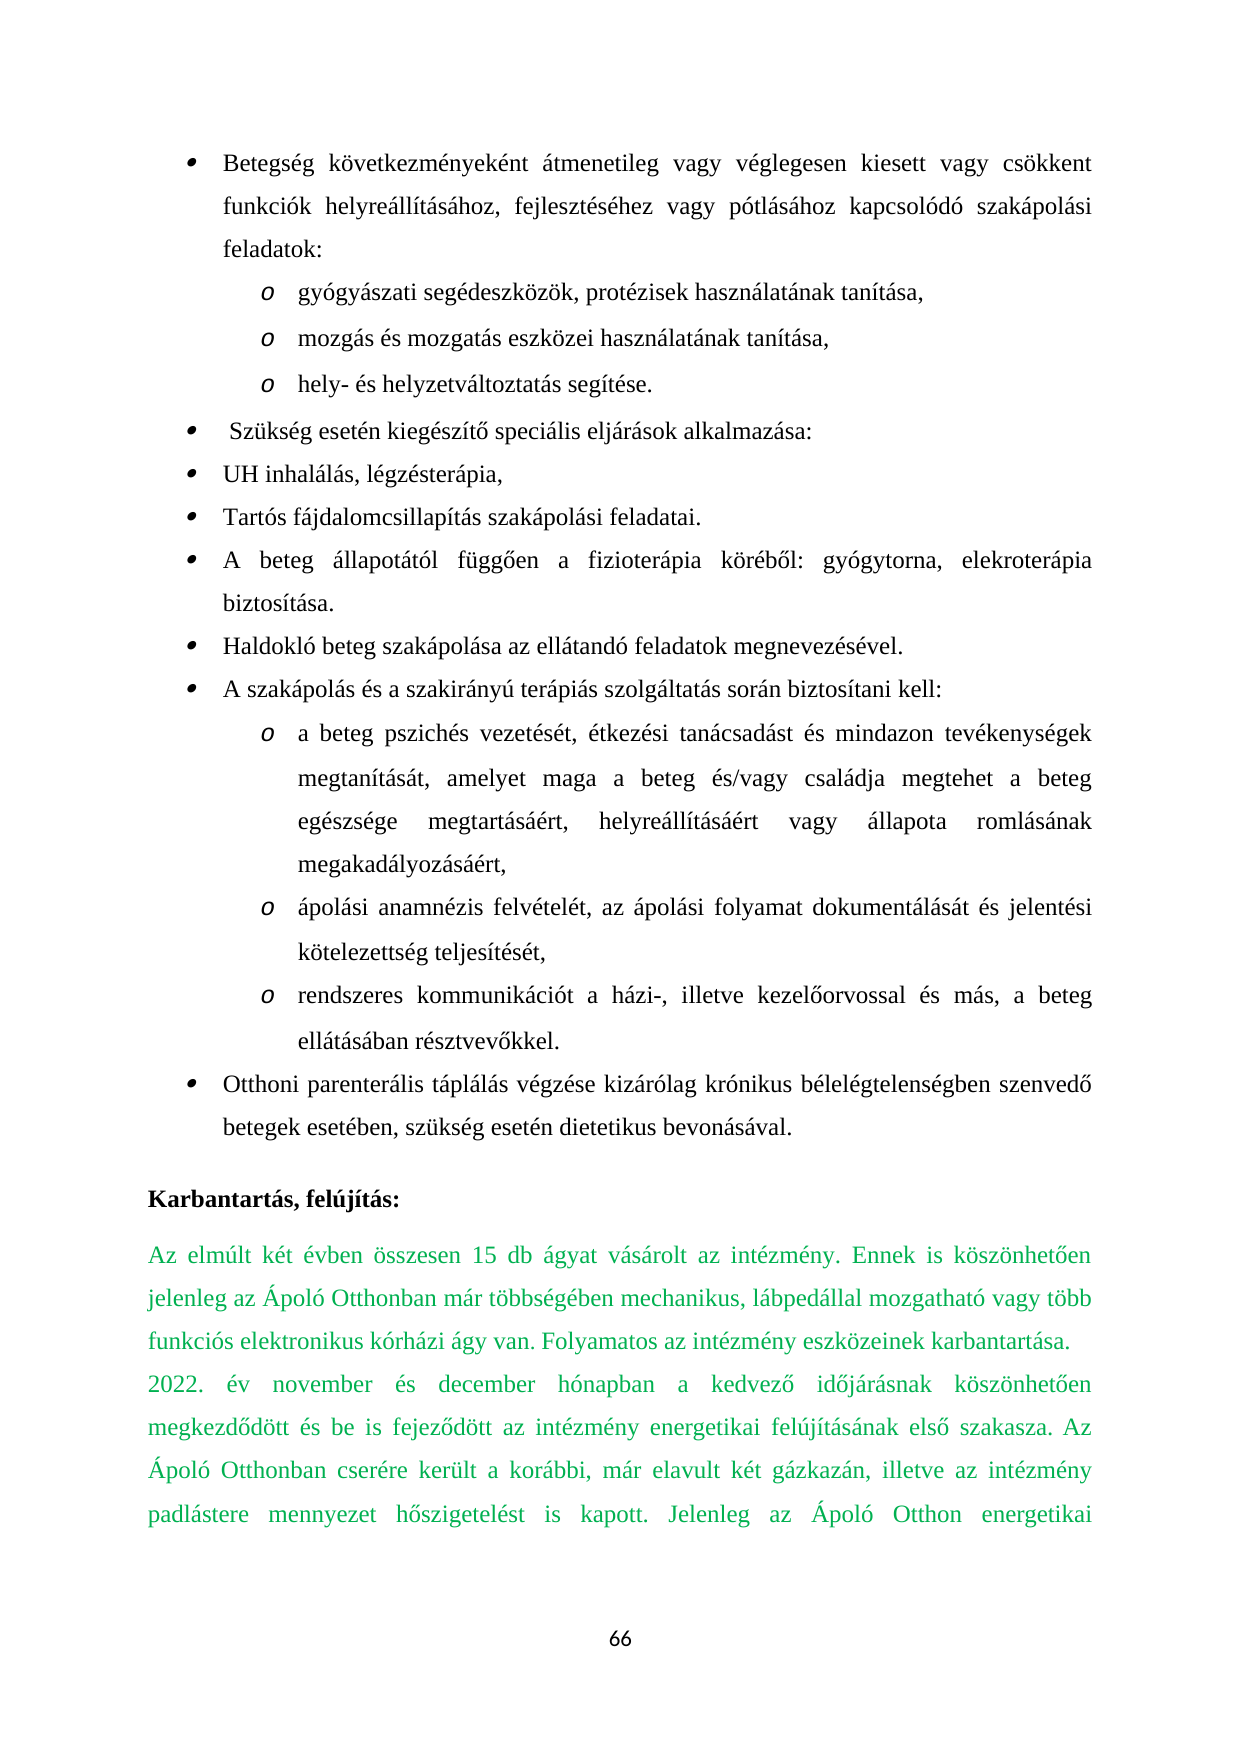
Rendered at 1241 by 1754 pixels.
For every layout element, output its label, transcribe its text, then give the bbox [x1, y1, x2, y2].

list hely- és helyzetváltoztatás segítése. [260, 369, 1093, 400]
list a beteg pszichés vezetését, étkezési tanácsadást és mindazon tevékenységek megtanítását, amelyet maga a beteg és/vagy családja megtehet a beteg egészsége megtartásáért, helyreállításáért vagy állapota romlásának megakadályozásáért, [260, 718, 1093, 878]
list A beteg állapotától függően a fizioterápia köréből: gyógytorna, elekroterápia biztosítása. [185, 545, 1093, 617]
list Otthoni parenterális táplálás végzése kizárólag krónikus bélelégtelenségben szenvedő betegek esetében, szükség esetén dietetikus bevonásával. [185, 1069, 1093, 1141]
text Az elmúlt két évben összesen 15 db ágyat vásárolt az intézmény. Ennek is köszönhetően jelenleg az Ápoló Otthonban már többségében mechanikus, lábpedállal mozgatható vagy több funkciós elektronikus kórházi ágy van. Folyamatos az intézmény eszközeinek karbantartása. [148, 1240, 1093, 1355]
list mozgás és mozgatás eszközei használatának tanítása, [260, 323, 1093, 354]
list gyógyászati segédeszközök, protézisek használatának tanítása, [260, 277, 1093, 308]
list rendszeres kommunikációt a házi-, illetve kezelőorvossal és más, a beteg ellátásában résztvevőkkel. [260, 981, 1093, 1054]
list Haldokló beteg szakápolása az ellátandó feladatok megnevezésével. [185, 631, 1093, 660]
list UH inhalálás, légzésterápia, [185, 459, 1093, 488]
list Tartós fájdalomcsillapítás szakápolási feladatai. [185, 502, 1093, 531]
list Betegség következményeként átmenetileg vagy véglegesen kiesett vagy csökkent funkciók helyreállításához, fejlesztéséhez vagy pótlásához kapcsolódó szakápolási feladatok: [185, 148, 1093, 263]
list Szükség esetén kiegészítő speciális eljárások alkalmazása: [185, 416, 1093, 444]
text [148, 1369, 1093, 1527]
list ápolási anamnézis felvételét, az ápolási folyamat dokumentálását és jelentési kötelezettség teljesítését, [260, 892, 1093, 966]
text Karbantartás, felújítás: [148, 1184, 1093, 1213]
list A szakápolás és a szakirányú terápiás szolgáltatás során biztosítani kell: [185, 674, 1093, 703]
